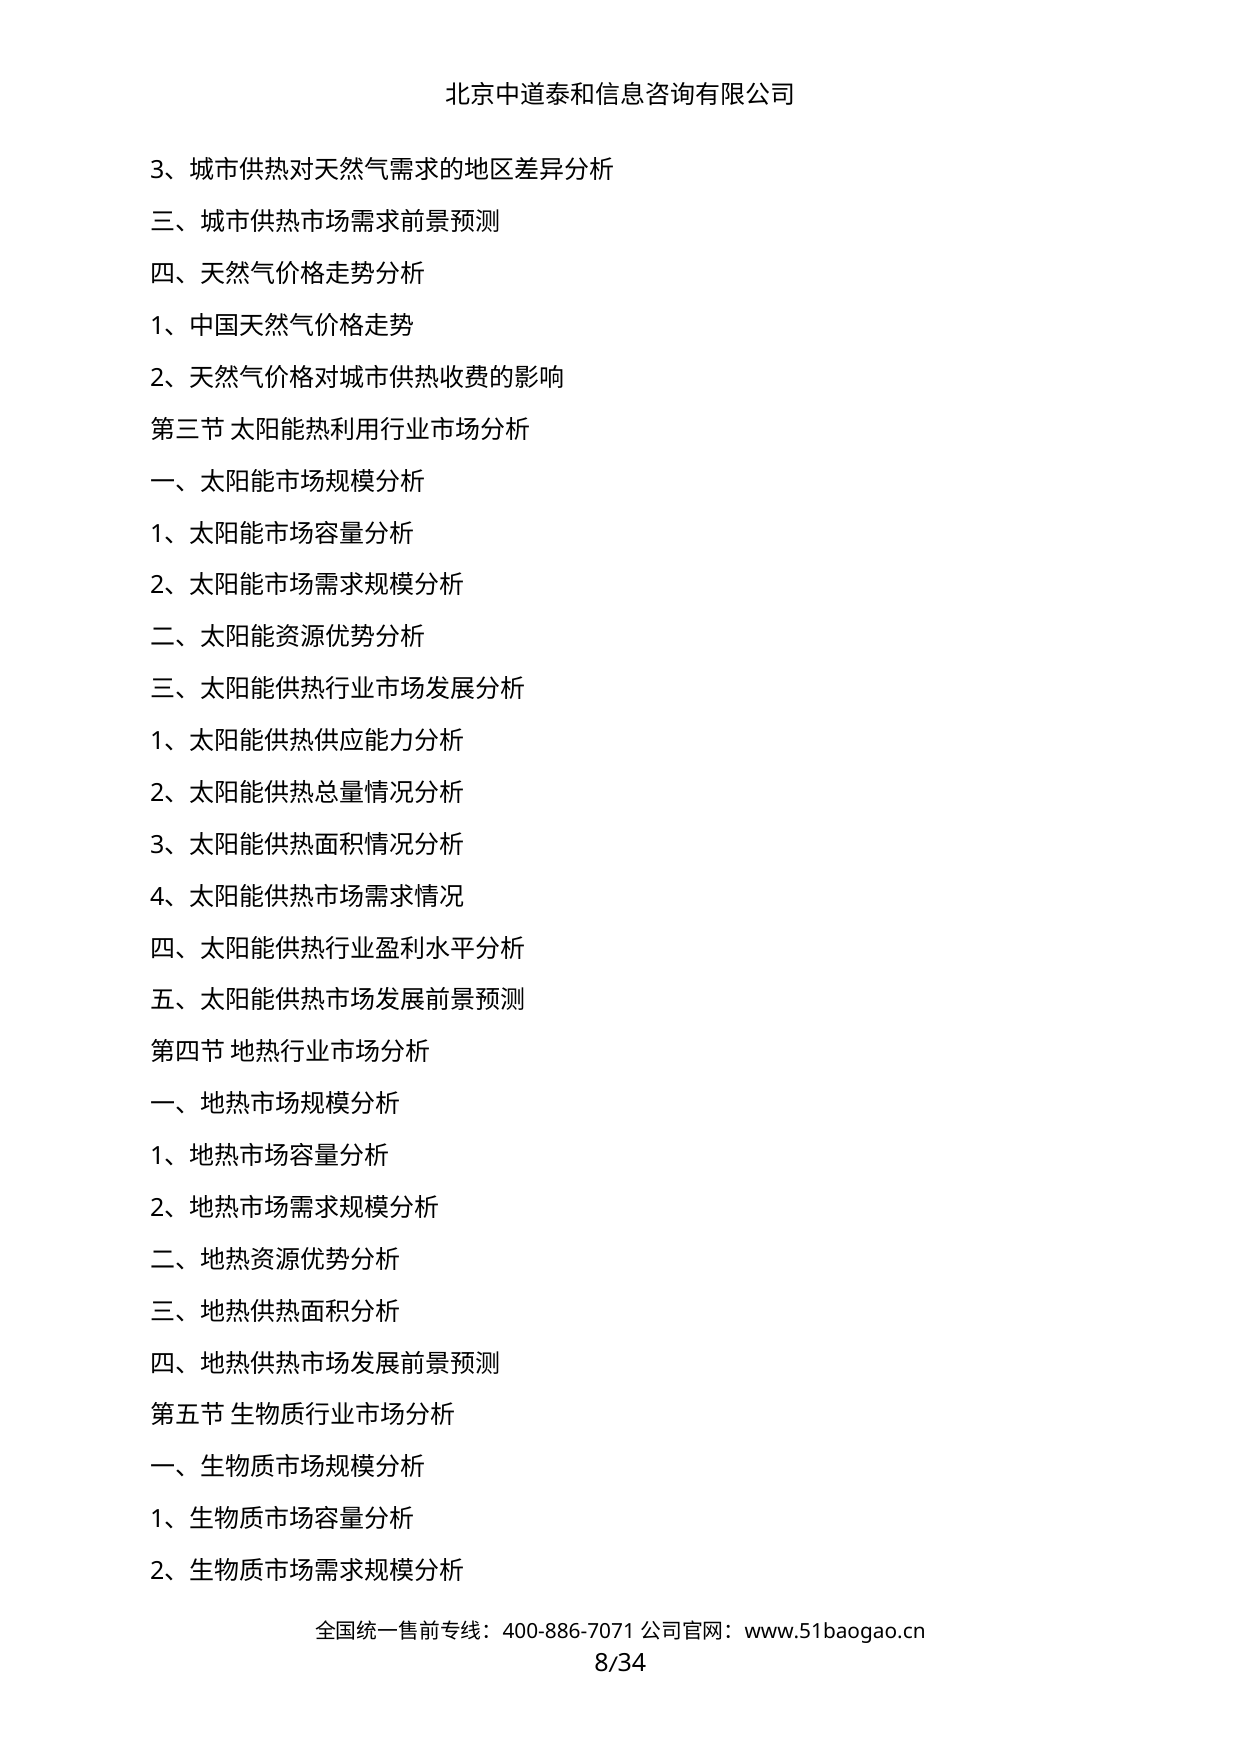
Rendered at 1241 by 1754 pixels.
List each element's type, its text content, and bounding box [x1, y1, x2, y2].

text 三、地热供热面积分析 [150, 1291, 1090, 1327]
text 第三节 太阳能热利用行业市场分析 [150, 409, 1090, 446]
text 2、太阳能市场需求规模分析 [150, 565, 1090, 601]
text 3、太阳能供热面积情况分析 [150, 824, 1090, 861]
text 四、天然气价格走势分析 [150, 254, 1090, 290]
text 4、太阳能供热市场需求情况 [150, 876, 1090, 912]
text 一、生物质市场规模分析 [150, 1447, 1090, 1483]
text 第五节 生物质行业市场分析 [150, 1395, 1090, 1431]
text 1、太阳能市场容量分析 [150, 513, 1090, 549]
text 二、太阳能资源优势分析 [150, 617, 1090, 653]
text 一、地热市场规模分析 [150, 1084, 1090, 1120]
text 2、地热市场需求规模分析 [150, 1187, 1090, 1224]
text 三、太阳能供热行业市场发展分析 [150, 669, 1090, 705]
text 1、地热市场容量分析 [150, 1136, 1090, 1172]
text 2、太阳能供热总量情况分析 [150, 772, 1090, 809]
text 1、生物质市场容量分析 [150, 1499, 1090, 1535]
text 第四节 地热行业市场分析 [150, 1032, 1090, 1068]
text 一、太阳能市场规模分析 [150, 461, 1090, 497]
text 四、太阳能供热行业盈利水平分析 [150, 928, 1090, 964]
text 2、天然气价格对城市供热收费的影响 [150, 357, 1090, 394]
text 1、中国天然气价格走势 [150, 306, 1090, 342]
text 五、太阳能供热市场发展前景预测 [150, 980, 1090, 1016]
text 3、城市供热对天然气需求的地区差异分析 [150, 150, 1090, 186]
text 1、太阳能供热供应能力分析 [150, 721, 1090, 757]
text 三、城市供热市场需求前景预测 [150, 202, 1090, 238]
text 二、地热资源优势分析 [150, 1239, 1090, 1276]
text 四、地热供热市场发展前景预测 [150, 1343, 1090, 1379]
text 2、生物质市场需求规模分析 [150, 1551, 1090, 1587]
